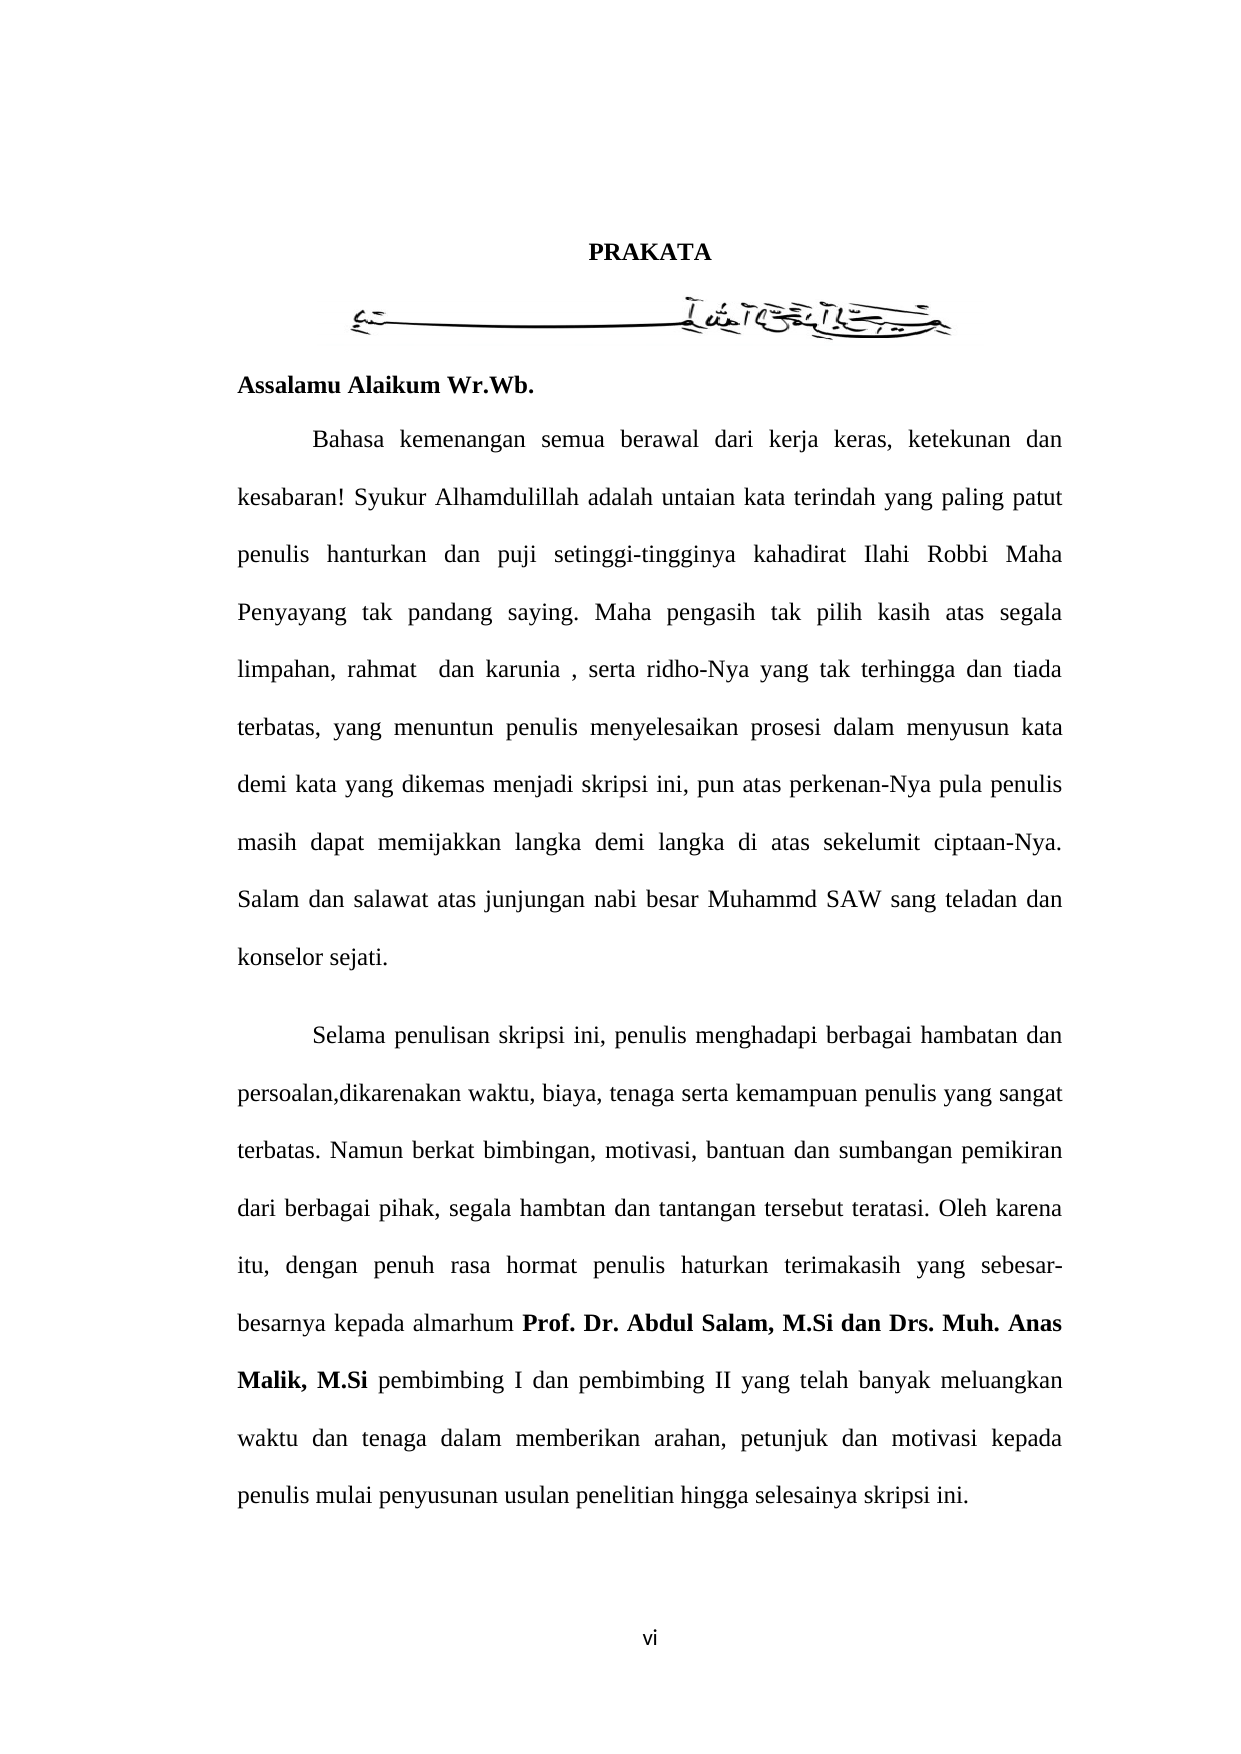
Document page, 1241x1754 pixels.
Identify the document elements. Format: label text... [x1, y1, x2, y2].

text Assalamu Alaikum Wr.Wb. [237, 370, 1063, 399]
text PRAKATA [237, 237, 1063, 266]
text Bahasa kemenangan semua berawal dari kerja keras, ketekunan dan kesabaran! Syukur Alhamdulillah adalah untaian kata terindah yang paling patut penulis hanturkan dan puji setinggi-tingginya kahadirat Ilahi Robbi Maha Penyayang tak pandang saying. Maha pengasih tak pilih kasih atas segala limpahan, rahmat dan karunia , serta ridho-Nya yang tak terhingga dan tiada terbatas, yang menuntun penulis menyelesaikan prosesi dalam menyusun kata demi kata yang dikemas menjadi skripsi ini, pun atas perkenan-Nya pula penulis masih dapat memijakkan langka demi langka di atas sekelumit ciptaan-Nya. Salam dan salawat atas junjungan nabi besar Muhammd SAW sang teladan dan konselor sejati. [237, 424, 1063, 971]
picture [316, 290, 984, 346]
text Selama penulisan skripsi ini, penulis menghadapi berbagai hambatan dan persoalan,dikarenakan waktu, biaya, tenaga serta kemampuan penulis yang sangat terbatas. Namun berkat bimbingan, motivasi, bantuan dan sumbangan pemikiran dari berbagai pihak, segala hambtan dan tantangan tersebut teratasi. Oleh karena itu, dengan penuh rasa hormat penulis haturkan terimakasih yang sebesar-besarnya kepada almarhum Prof. Dr. Abdul Salam, M.Si dan Drs. Muh. Anas Malik, M.Si pembimbing I dan pembimbing II yang telah banyak meluangkan waktu dan tenaga dalam memberikan arahan, petunjuk dan motivasi kepada penulis mulai penyusunan usulan penelitian hingga selesainya skripsi ini. [237, 1020, 1063, 1509]
